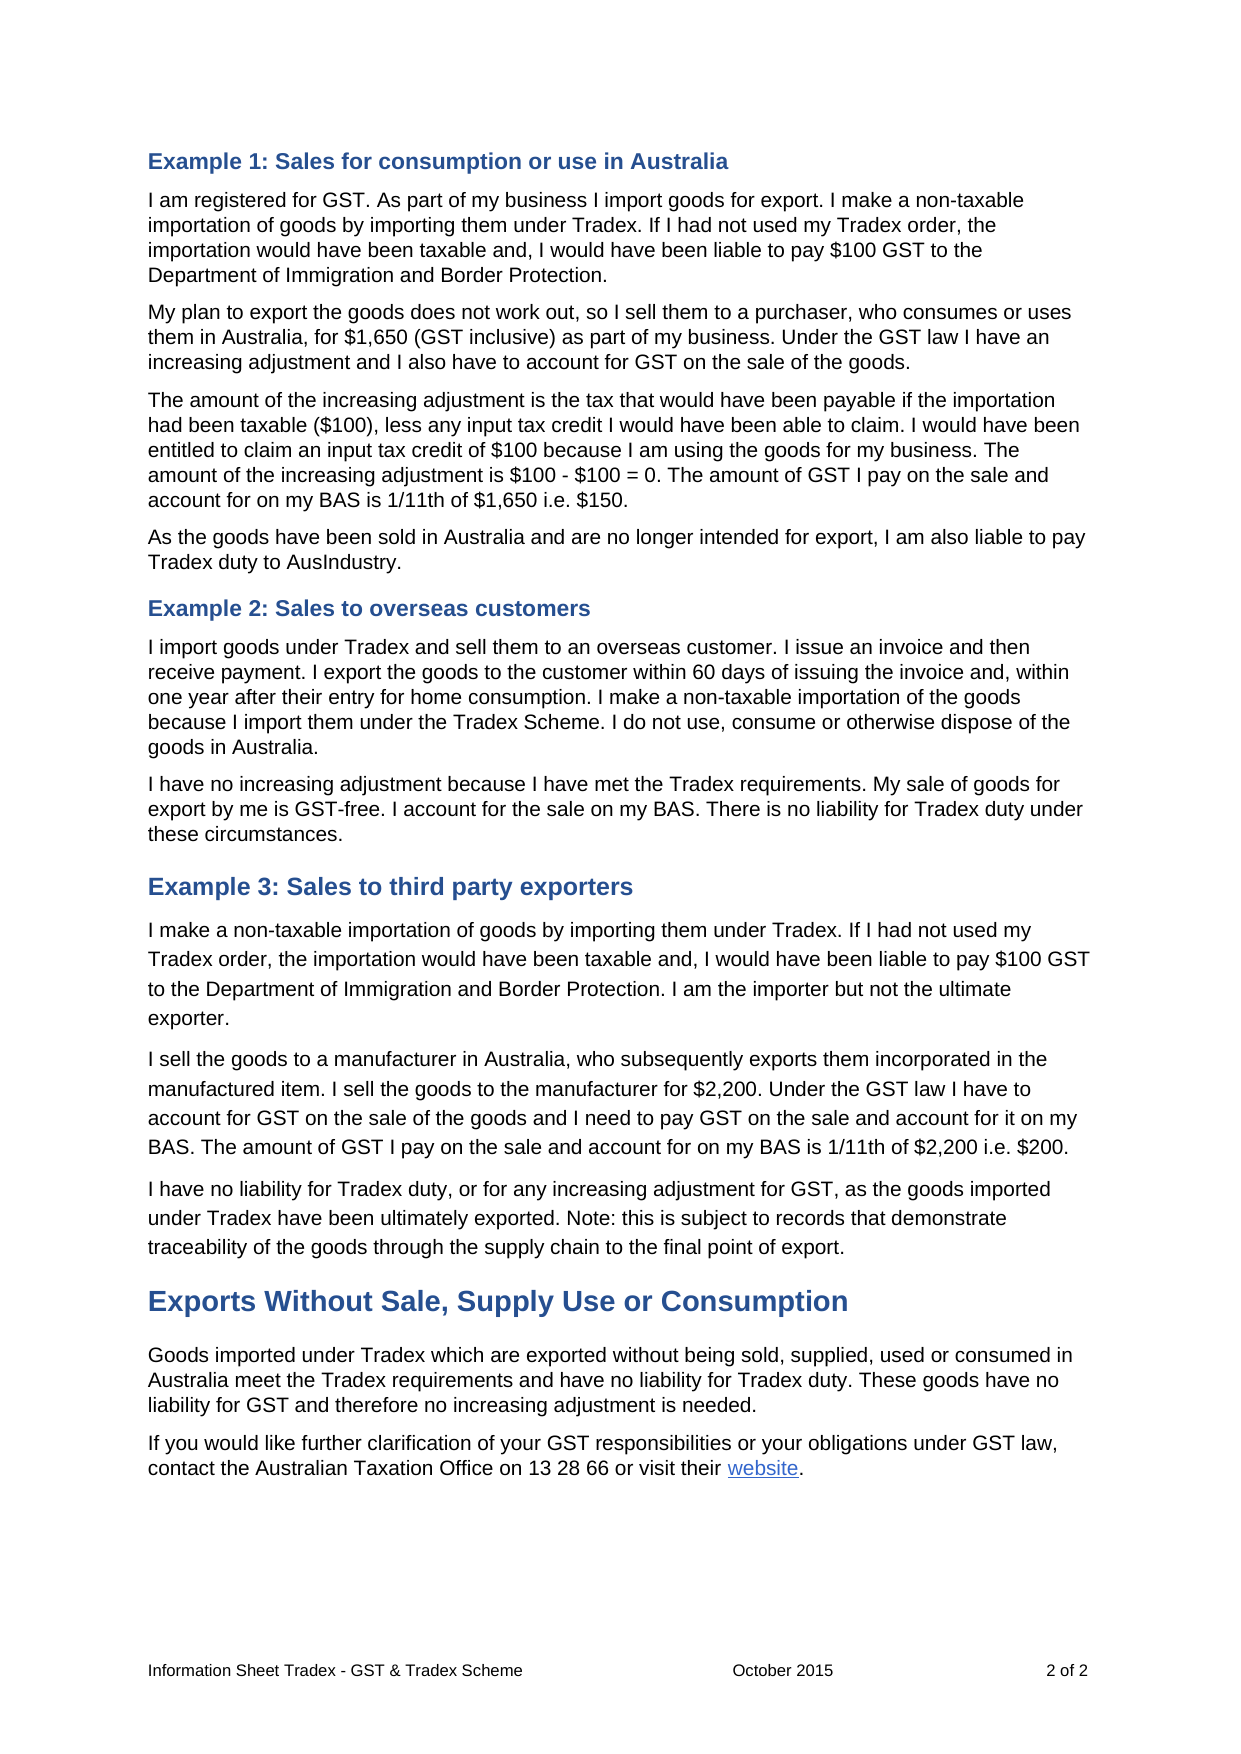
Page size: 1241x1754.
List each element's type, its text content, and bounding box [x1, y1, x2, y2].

text Goods imported under Tradex which are exported without being sold, supplied, used or consumed in Australia meet the Tradex requirements and have no liability for Tradex duty. These goods have no liability for GST and therefore no increasing adjustment is needed. [148, 1342, 1092, 1417]
subtitle Exports Without Sale, Supply Use or Consumption [148, 1284, 1092, 1317]
text I make a non-taxable importation of goods by importing them under Tradex. If I had not used my Tradex order, the importation would have been taxable and, I would have been liable to pay $100 GST to the Department of Immigration and Border Protection. I am the importer but not the ultimate exporter. [148, 913, 1092, 1029]
text As the goods have been sold in Australia and are no longer intended for export, I am also liable to pay Tradex duty to AusIndustry. [148, 524, 1092, 574]
text My plan to export the goods does not work out, so I sell them to a purchaser, who consumes or uses them in Australia, for $1,650 (GST inclusive) as part of my business. Under the GST law I have an increasing adjustment and I also have to account for GST on the sale of the goods. [148, 299, 1092, 374]
text If you would like further clarification of your GST responsibilities or your obligations under GST law, contact the Australian Taxation Office on 13 28 66 or visit their website. [148, 1430, 1092, 1480]
text I sell the goods to a manufacturer in Australia, who subsequently exports them incorporated in the manufactured item. I sell the goods to the manufacturer for $2,200. Under the GST law I have to account for GST on the sale of the goods and I need to pay GST on the sale and account for it on my BAS. The amount of GST I pay on the sale and account for on my BAS is 1/11th of $2,200 i.e. $200. [148, 1042, 1092, 1159]
text The amount of the increasing adjustment is the tax that would have been payable if the importation had been taxable ($100), less any input tax credit I would have been able to claim. I would have been entitled to claim an input tax credit of $100 because I am using the goods for my business. The amount of the increasing adjustment is $100 - $100 = 0. The amount of GST I pay on the sale and account for on my BAS is 1/11th of $1,650 i.e. $150. [148, 387, 1092, 512]
text I am registered for GST. As part of my business I import goods for export. I make a non-taxable importation of goods by importing them under Tradex. If I had not used my Tradex order, the importation would have been taxable and, I would have been liable to pay $100 GST to the Department of Immigration and Border Protection. [148, 187, 1092, 287]
subtitle Example 1: Sales for consumption or use in Australia [148, 148, 1092, 174]
text Example 3: Sales to third party exporters [148, 871, 1092, 900]
text I have no liability for Tradex duty, or for any increasing adjustment for GST, as the goods imported under Tradex have been ultimately exported. Note: this is subject to records that demonstrate traceability of the goods through the supply chain to the final point of export. [148, 1171, 1092, 1259]
text I have no increasing adjustment because I have met the Tradex requirements. My sale of goods for export by me is GST-free. I account for the sale on my BAS. There is no liability for Tradex duty under these circumstances. [148, 771, 1092, 846]
text I import goods under Tradex and sell them to an overseas customer. I issue an invoice and then receive payment. I export the goods to the customer within 60 days of issuing the invoice and, within one year after their entry for home consumption. I make a non-taxable importation of the goods because I import them under the Tradex Scheme. I do not use, consume or otherwise dispose of the goods in Australia. [148, 634, 1092, 759]
subtitle Example 2: Sales to overseas customers [148, 595, 1092, 621]
